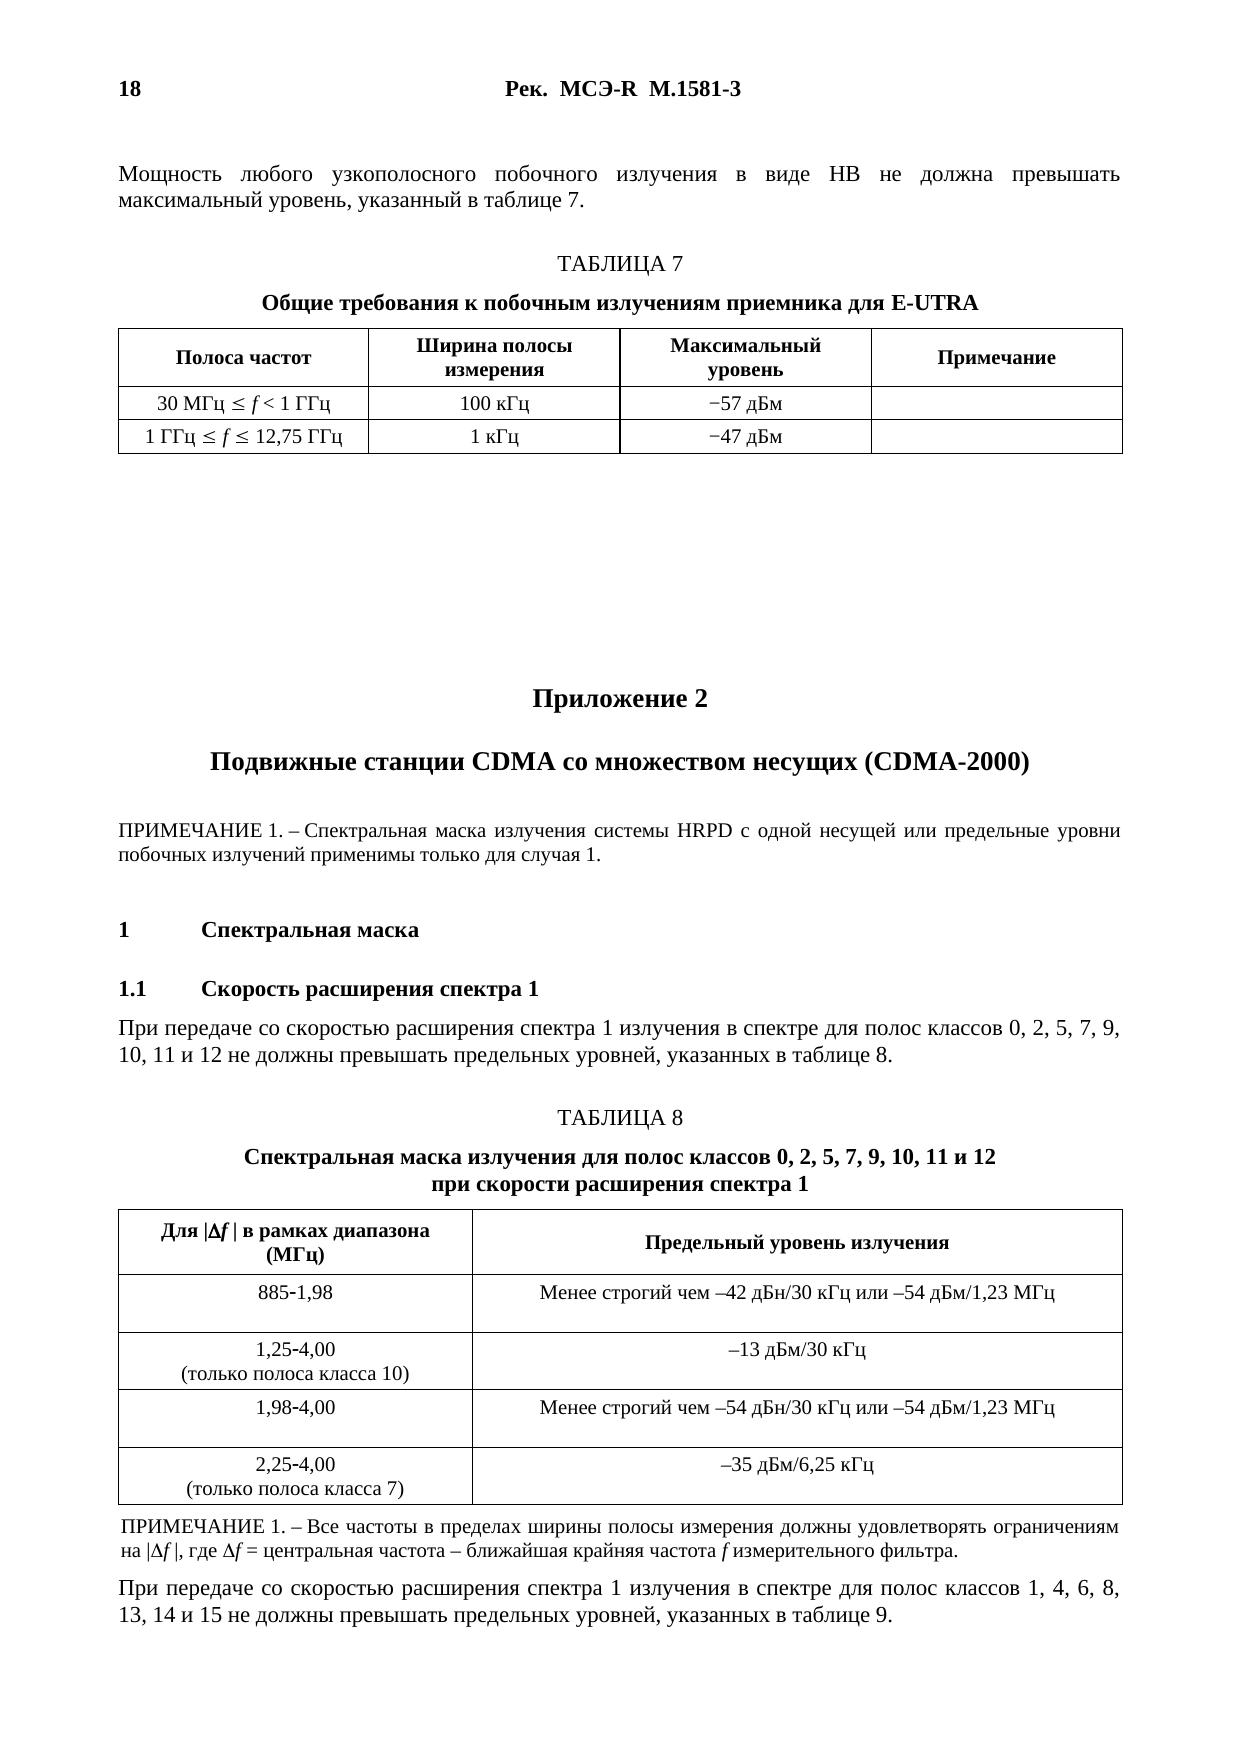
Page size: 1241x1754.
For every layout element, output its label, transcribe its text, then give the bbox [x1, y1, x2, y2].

table_cell –35 дБм/6,25 кГц [473, 1448, 1122, 1504]
subtitle 1.1 Скорость расширения спектра 1 [118, 975, 1122, 1002]
table_cell 8851,98 [119, 1275, 472, 1332]
table_header Ширина полосы измерения [369, 329, 619, 386]
title Спектральная маска излучения для полос классов 0, 2, 5, 7, 9, 10, 11 и 12 при скорости расширения спектра 1 [118, 1143, 1122, 1196]
table_header Полоса частот [119, 329, 368, 386]
table_cell 1 ГГц f 12,75 ГГц [119, 420, 368, 452]
table_cell 2,254,00 (только полоса класса 7) [119, 1448, 472, 1504]
table_cell [872, 387, 1122, 419]
table_cell –13 дБм/30 кГц [473, 1333, 1122, 1389]
table_cell Менее строгий чем –42 дБн/30 кГц или –54 дБм/1,23 МГц [473, 1275, 1122, 1332]
table_cell [872, 420, 1122, 452]
table_cell 1 кГц [369, 420, 619, 452]
text ТАБЛИЦА 8 [118, 1104, 1122, 1131]
table_cell 100 кГц [369, 387, 619, 419]
table_cell 1,984,00 [119, 1390, 472, 1447]
text ТАБЛИЦА 7 [118, 250, 1122, 277]
subtitle 1 Спектральная маска [118, 916, 1122, 942]
table_cell 30 МГц f < 1 ГГц [119, 387, 368, 419]
table_header Для |f | в рамках диапазона (МГц) [119, 1210, 472, 1274]
table_header Предельный уровень излучения [473, 1210, 1122, 1274]
table_cell Менее строгий чем –54 дБн/30 кГц или –54 дБм/1,23 МГц [473, 1390, 1122, 1447]
table_cell 1,254,00 (только полоса класса 10) [119, 1333, 472, 1389]
title Приложение 2 Подвижные станции CDMA со множеством несущих (CDMA-2000) [118, 682, 1122, 776]
table_cell −47 дБм [621, 420, 871, 452]
table_header Примечание [872, 329, 1122, 386]
text При передаче со скоростью расширения спектра 1 излучения в спектре для полос классов 0, 2, 5, 7, 9, 10, 11 и 12 не должны превышать предельных уровней, указанных в таблице 8. [118, 1014, 1122, 1067]
table_header Максимальный уровень [621, 329, 871, 386]
title Общие требования к побочным излучениям приемника для E-UTRA [118, 289, 1122, 316]
table_cell −57 дБм [621, 387, 871, 419]
text При передаче со скоростью расширения спектра 1 излучения в спектре для полос классов 1, 4, 6, 8, 13, 14 и 15 не должны превышать предельных уровней, указанных в таблице 9. [118, 1574, 1122, 1627]
text Мощность любого узкополосного побочного излучения в виде НВ не должна превышать максимальный уровень, указанный в таблице 7. [118, 160, 1122, 213]
title ПРИМЕЧАНИЕ 1. – Спектральная маска излучения системы HRPD с одной несущей или предельные уровни побочных излучений применимы только для случая 1. [118, 818, 1122, 866]
